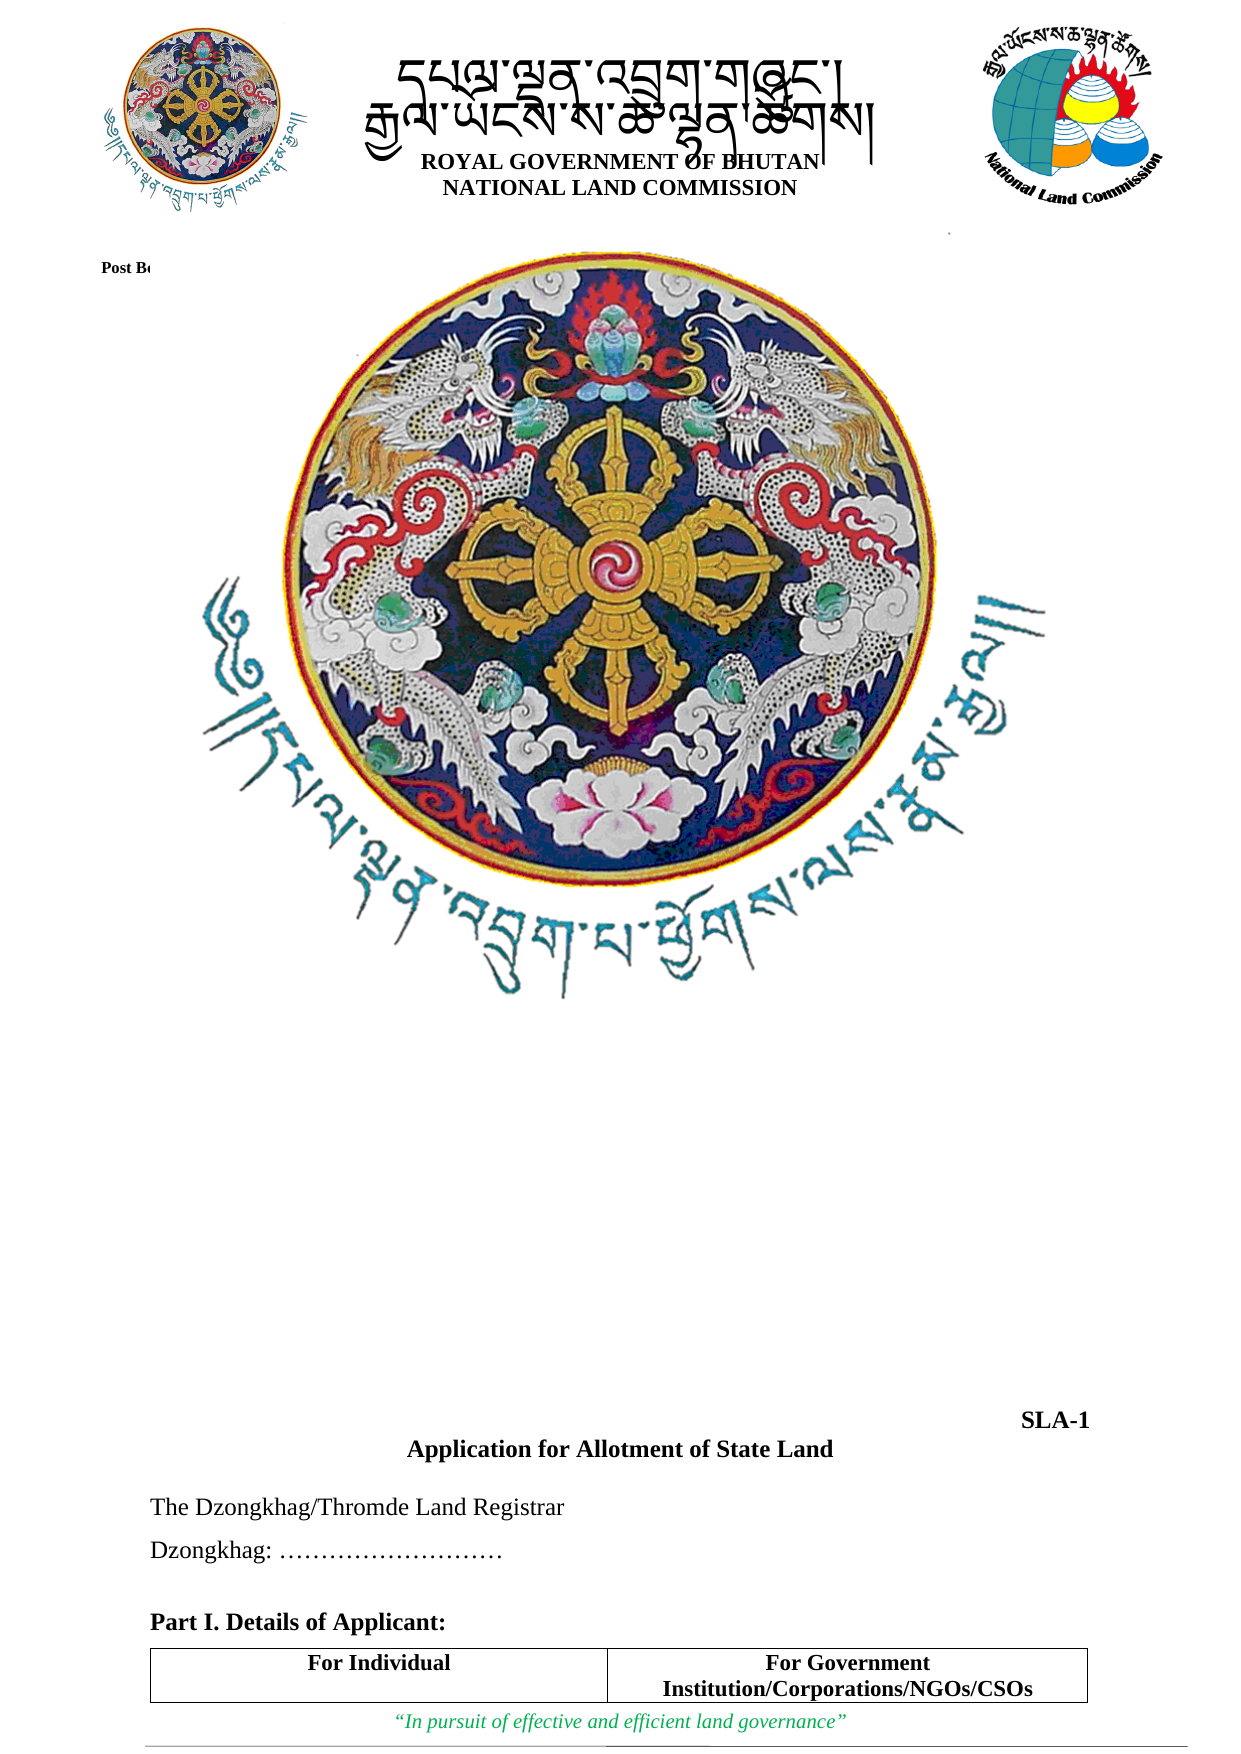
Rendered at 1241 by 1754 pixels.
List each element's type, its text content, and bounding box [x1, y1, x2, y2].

text The Dzongkhag/Thromde Land Registrar [150, 1492, 1090, 1520]
picture [91, 22, 1091, 1072]
text Dzongkhag: ……………………… [150, 1535, 1090, 1563]
table_header For Individual [151, 1649, 607, 1702]
text SLA-1 [150, 1405, 1090, 1434]
text Application for Allotment of State Land [150, 1434, 1090, 1463]
picture [957, 16, 1184, 228]
table_header For Government Institution/Corporations/NGOs/CSOs [608, 1649, 1087, 1702]
text Part I. Details of Applicant: [150, 1607, 1090, 1635]
